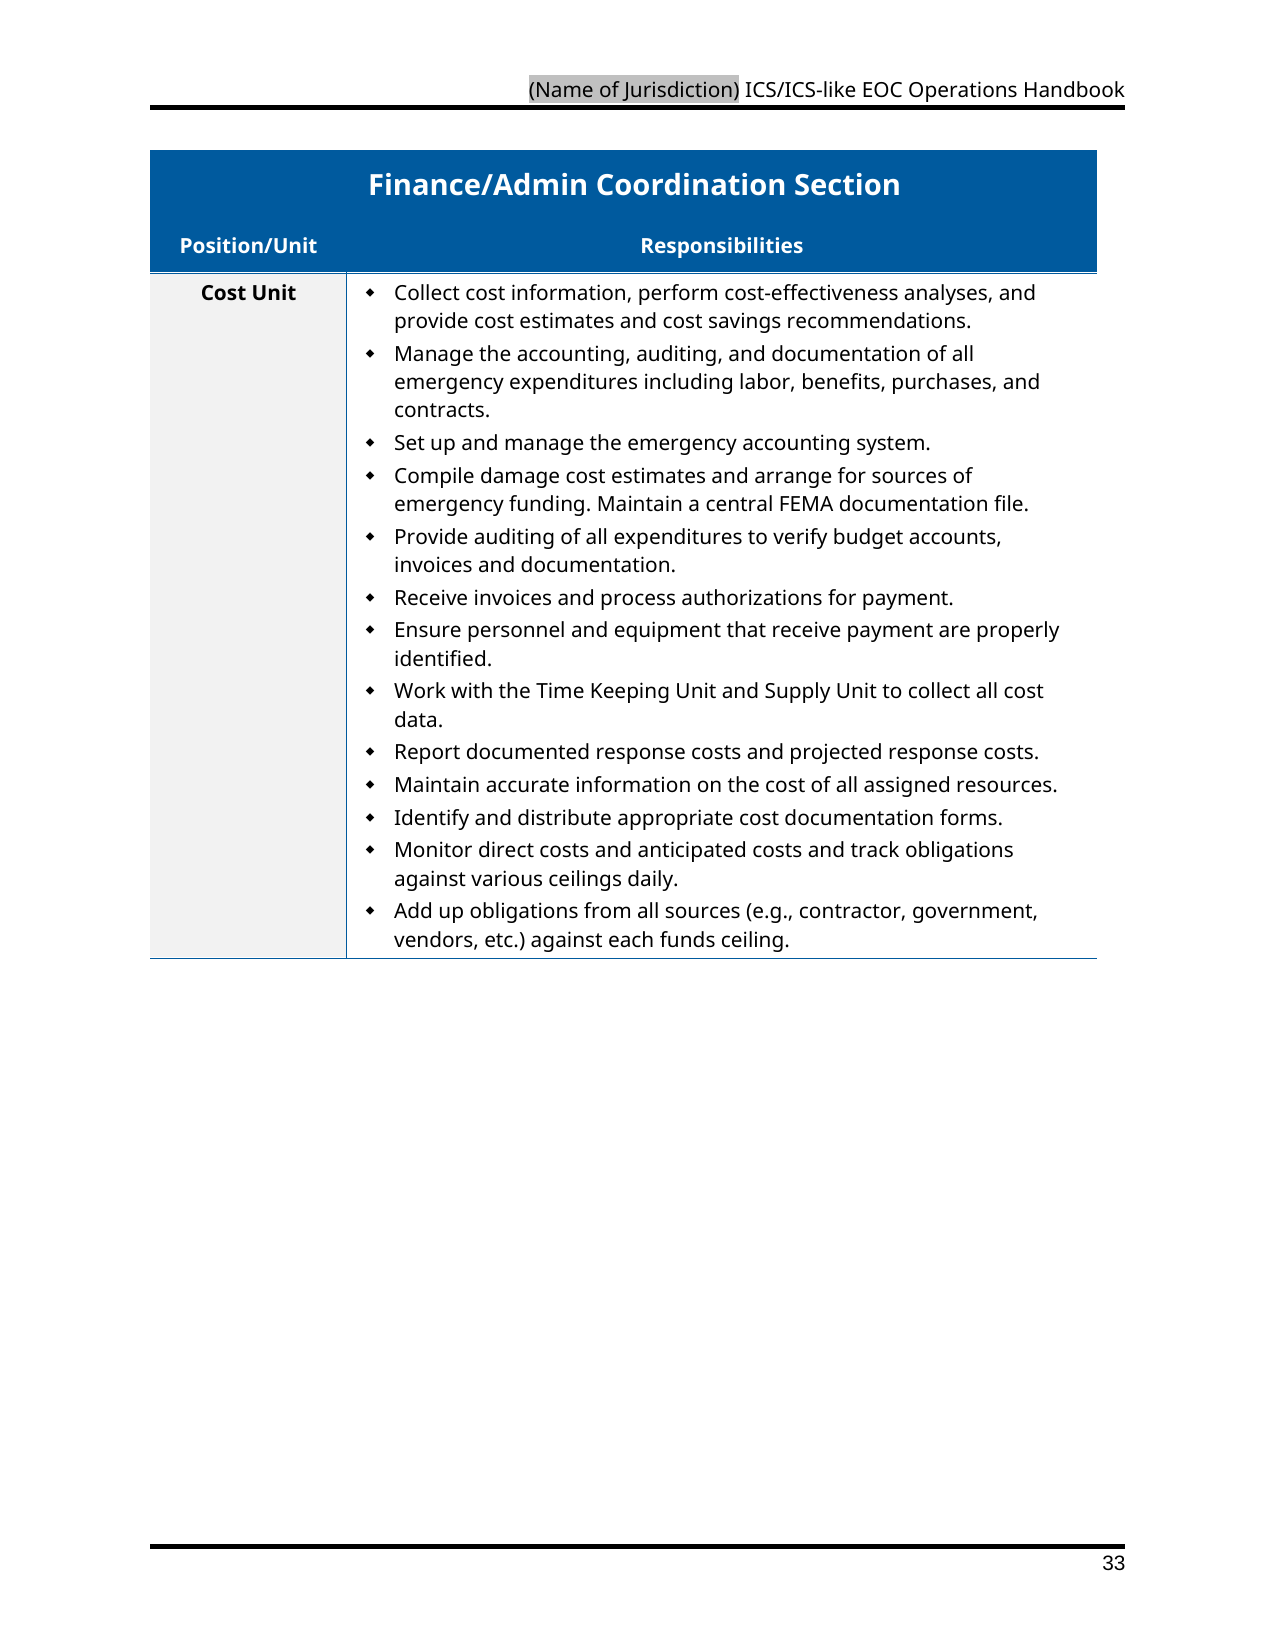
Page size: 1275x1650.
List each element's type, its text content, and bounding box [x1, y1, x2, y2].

table_header [150, 151, 161, 218]
table_cell Position/Unit [150, 219, 346, 272]
table_cell Cost Unit [150, 274, 346, 957]
table_cell Collect cost information, perform cost-effectiveness analyses, and provide cost estimates and cost savings recommendations. Manage the accounting, auditing, and documentation of all emergency expenditures including labor, benefits, purchases, and contracts. Set up and manage the emergency accounting system. Compile damage cost estimates and arrange for sources of emergency funding. Maintain a central FEMA documentation file. Provide auditing of all expenditures to verify budget accounts, invoices and documentation. Receive invoices and process authorizations for payment. Ensure personnel and equipment that receive payment are properly identified. Work with the Time Keeping Unit and Supply Unit to collect all cost data. Report documented response costs and projected response costs. Maintain accurate information on the cost of all assigned resources. Identify and distribute appropriate cost documentation forms. Monitor direct costs and anticipated costs and track obligations against various ceilings daily. Add up obligations from all sources (e.g., contractor, government, vendors, etc.) against each funds ceiling. [347, 274, 1097, 957]
table_cell Responsibilities [347, 219, 1097, 272]
